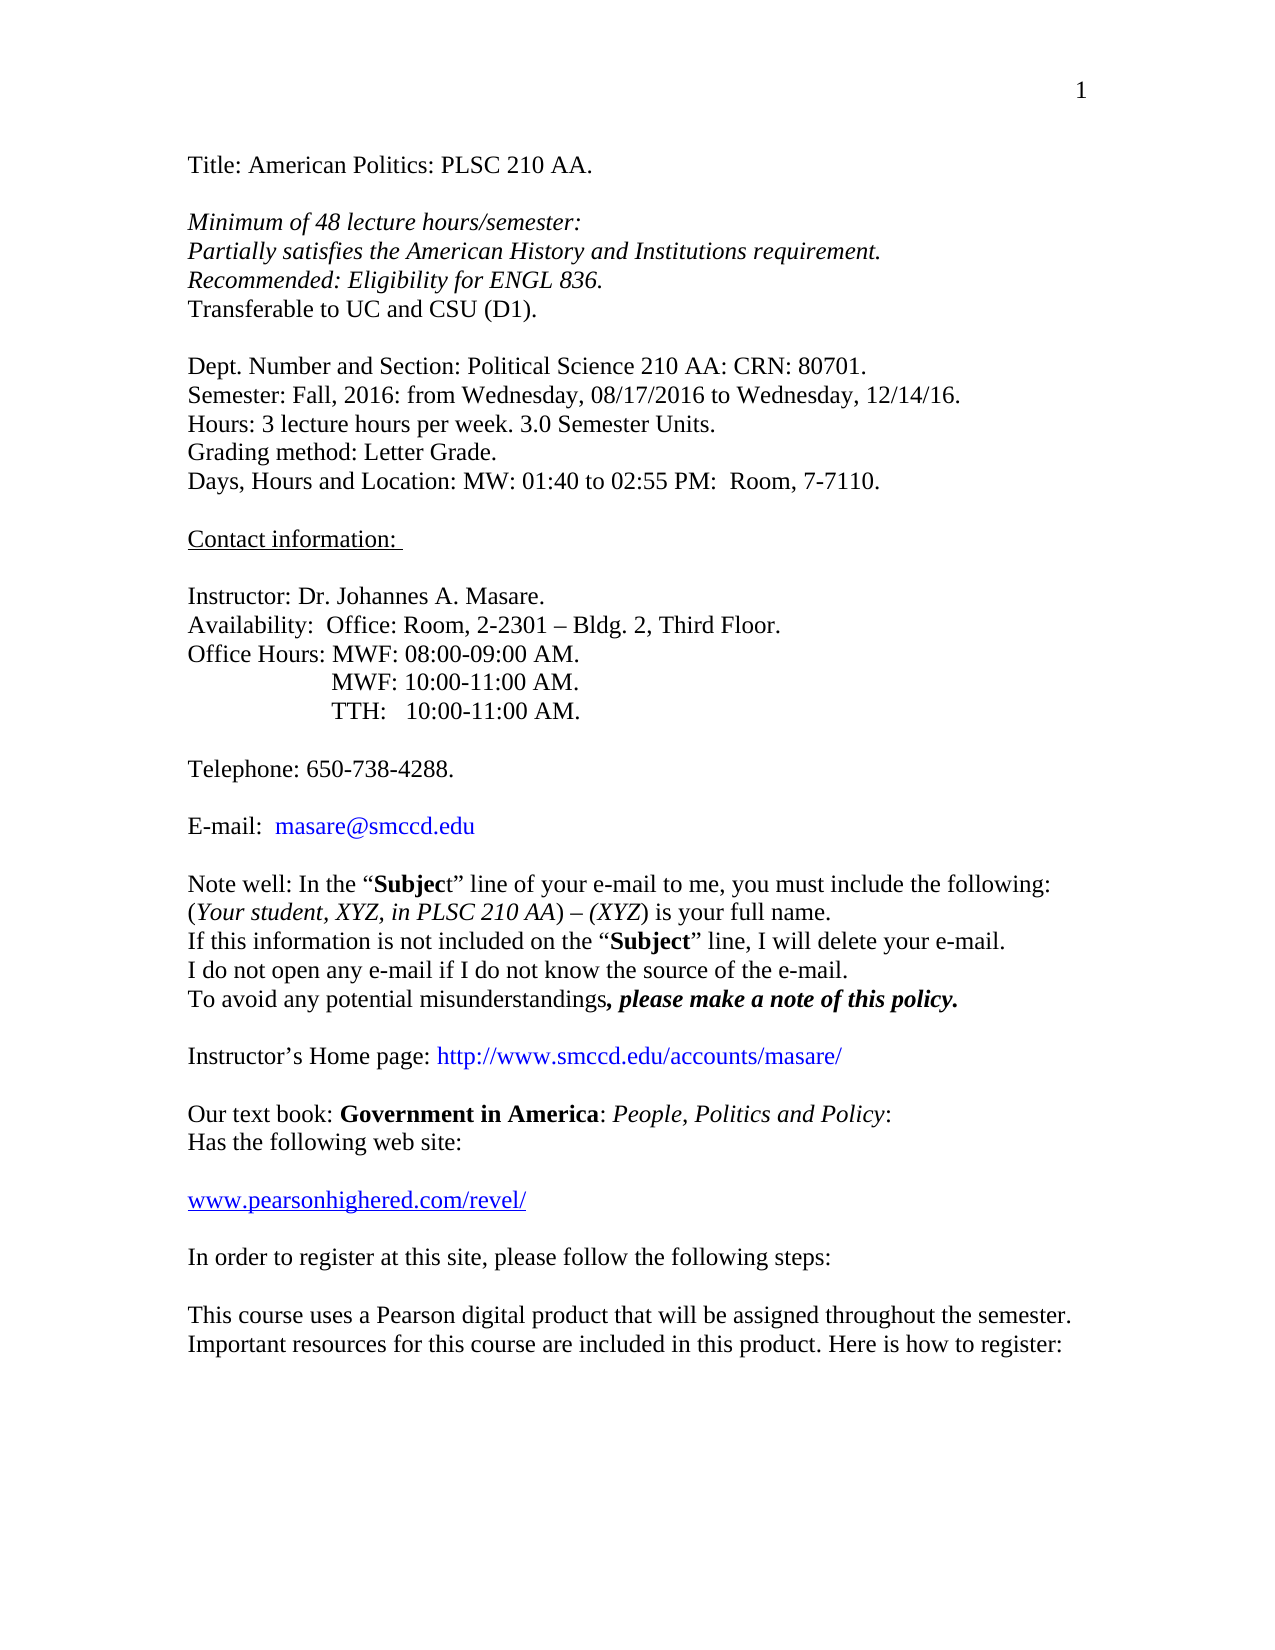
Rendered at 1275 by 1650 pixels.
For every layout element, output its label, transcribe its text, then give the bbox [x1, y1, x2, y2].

text Hours: 3 lecture hours per week. 3.0 Semester Units. Grading method: Letter Grade. [187, 409, 1087, 466]
text Telephone: 650-738-4288. [187, 754, 1087, 811]
text Days, Hours and Location: MW: 01:40 to 02:55 PM: Room, 7-7110. [187, 466, 1087, 495]
text TTH: 10:00-11:00 AM. [187, 696, 1087, 754]
text This course uses a Pearson digital product that will be assigned throughout the semester. Important resources for this course are included in this product. Here is how to register: [187, 1300, 1087, 1357]
text Contact information: [187, 495, 1087, 581]
text Instructor’s Home page: http://www.smccd.edu/accounts/masare/ [187, 1012, 1087, 1070]
text Semester: Fall, 2016: from Wednesday, 08/17/2016 to Wednesday, 12/14/16. [187, 380, 1087, 409]
text Dept. Number and Section: Political Science 210 AA: CRN: 80701. [187, 351, 1087, 380]
text www.pearsonhighered.com/revel/ [187, 1185, 1087, 1214]
text Our text book: Government in America: People, Politics and Policy: Has the following web site: [187, 1099, 1087, 1156]
text Availability: Office: Room, 2-2301 – Bldg. 2, Third Floor. Office Hours: MWF: 08:00-09:00 AM. MWF: 10:00-11:00 AM. [187, 610, 1087, 696]
text Note well: In the “Subject” line of your e-mail to me, you must include the following: (Your student, XYZ, in PLSC 210 AA) – (XYZ) is your full name. If this information is not included on the “Subject” line, I will delete your e-mail. I do not open any e-mail if I do not know the source of the e-mail. To avoid any potential misunderstandings, please make a note of this policy. [187, 869, 1087, 1012]
text In order to register at this site, please follow the following steps: [187, 1242, 1087, 1271]
text E-mail: masare@smccd.edu [187, 811, 1087, 869]
text Title: American Politics: PLSC 210 AA. Minimum of 48 lecture hours/semester: Partially satisfies the American History and Institutions requirement. Recommended: Eligibility for ENGL 836. Transferable to UC and CSU (D1). [187, 150, 1087, 351]
text Instructor: Dr. Johannes A. Masare. [187, 581, 1087, 610]
